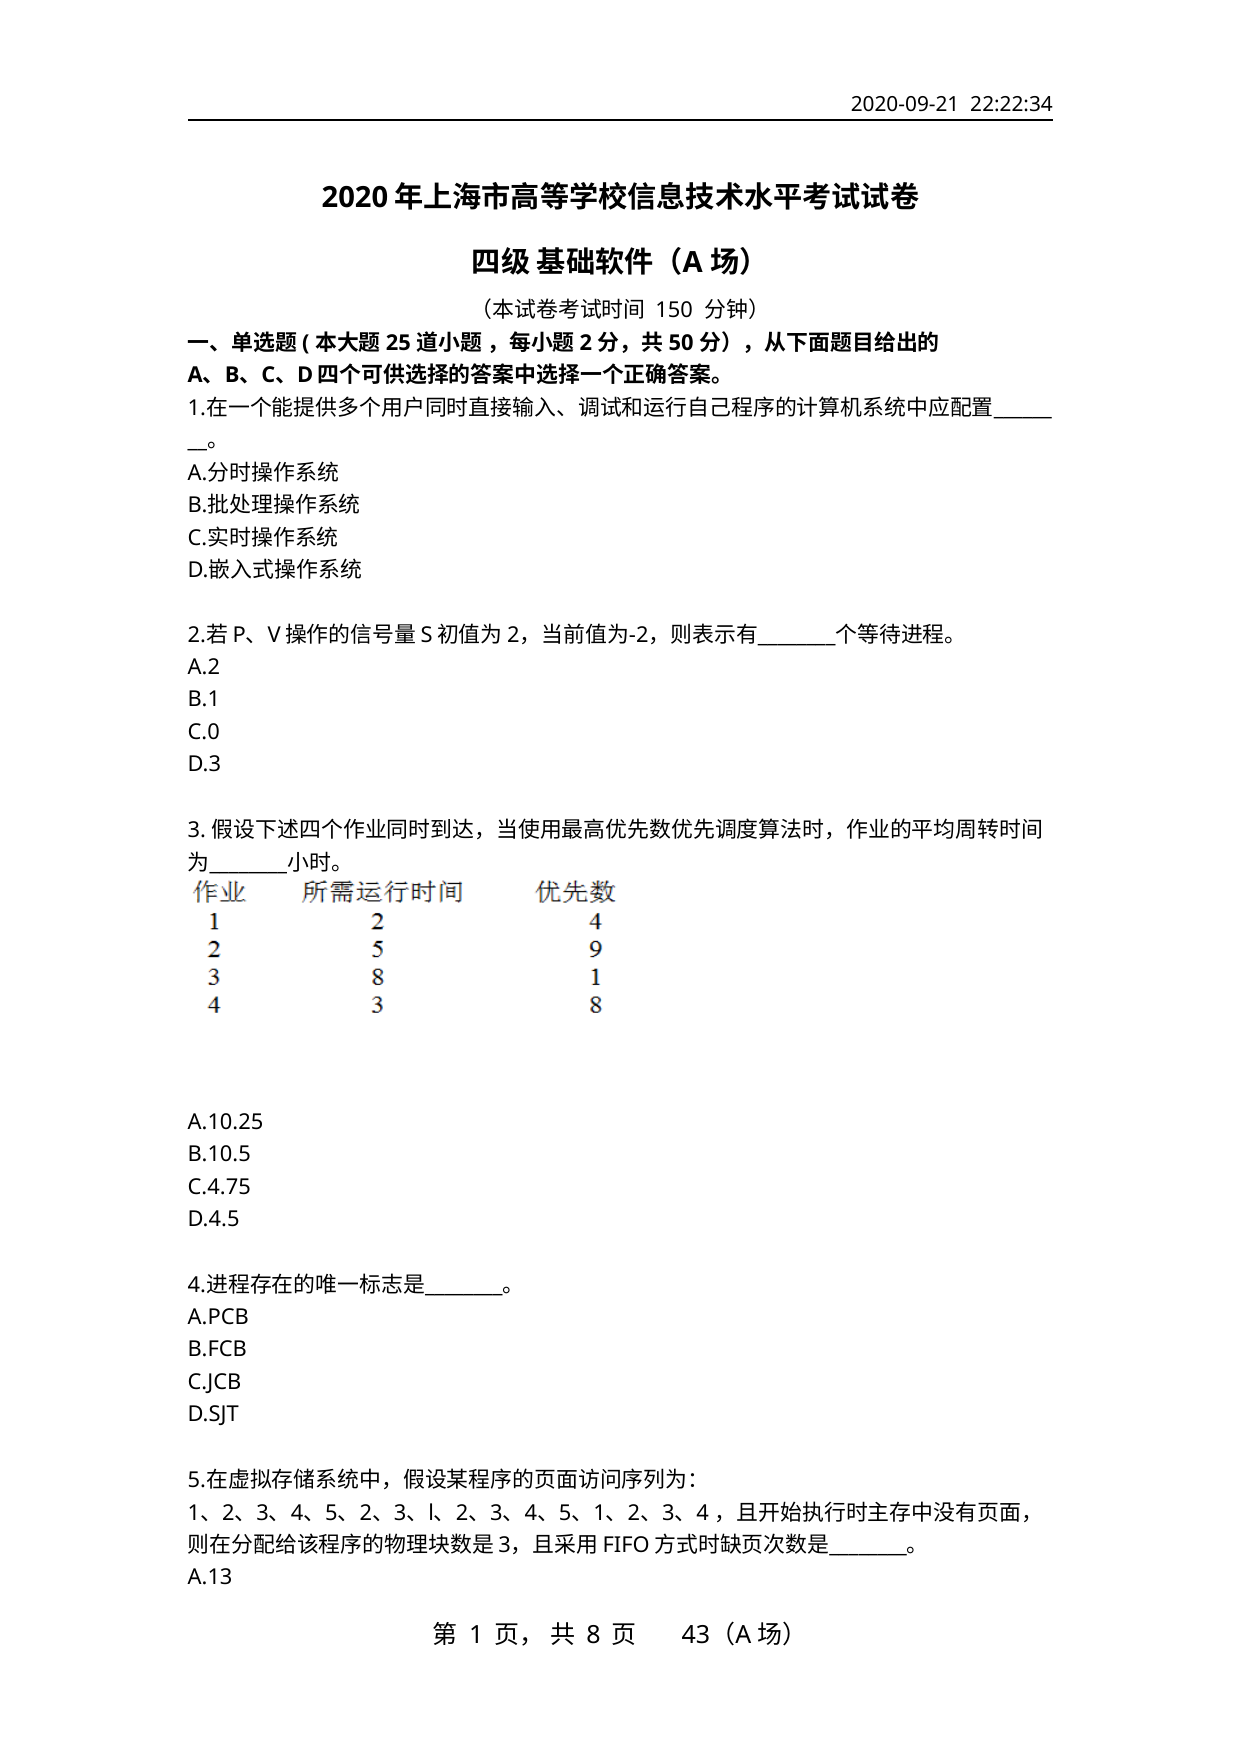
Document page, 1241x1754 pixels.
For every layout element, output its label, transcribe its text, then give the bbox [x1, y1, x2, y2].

text 四级 基础软件（A 场） [187, 227, 1053, 292]
text 2020年上海市高等学校信息技术水平考试试卷 [187, 162, 1053, 227]
text B.1 [187, 682, 1053, 714]
text D.SJT [187, 1397, 1053, 1429]
text D.3 [187, 747, 1053, 779]
text A.10.25 [187, 1104, 1053, 1137]
text A.PCB [187, 1299, 1053, 1332]
text D.嵌入式操作系统 [187, 552, 1053, 584]
text B.批处理操作系统 [187, 487, 1053, 519]
text B.FCB [187, 1332, 1053, 1364]
text C.0 [187, 714, 1053, 747]
text 1.在一个能提供多个用户同时直接输入、调试和运行自己程序的计算机系统中应配置________。 [187, 389, 1053, 454]
text A.分时操作系统 [187, 454, 1053, 487]
text C.实时操作系统 [187, 519, 1053, 552]
text A.2 [187, 649, 1053, 682]
text 4.进程存在的唯一标志是________。 [187, 1267, 1053, 1299]
text 3. 假设下述四个作业同时到达，当使用最高优先数优先调度算法时，作业的平均周转时间为________小时。 [187, 812, 1053, 877]
text B.10.5 [187, 1137, 1053, 1169]
text C.JCB [187, 1364, 1053, 1397]
text A.13 [187, 1559, 1053, 1592]
text D.4.5 [187, 1202, 1053, 1234]
text （本试卷考试时间 150 分钟） [187, 292, 1053, 324]
text 2.若P、V操作的信号量S初值为2，当前值为-2，则表示有________个等待进程。 [187, 617, 1053, 649]
picture [187, 877, 619, 1021]
text 5.在虚拟存储系统中，假设某程序的页面访问序列为：1、2、3、4、5、2、3、l、2、3、4、5、1、2、3、4 ，且开始执行时主存中没有页面，则在分配给该程序的物理块数是3，且采用FIFO方式时缺页次数是________。 [187, 1462, 1053, 1559]
text 一、单选题 ( 本大题 25 道小题 ，每小题 2 分，共 50 分），从下面题目给出的A、B、C、D四个可供选择的答案中选择一个正确答案。 [187, 324, 1053, 389]
text C.4.75 [187, 1169, 1053, 1202]
